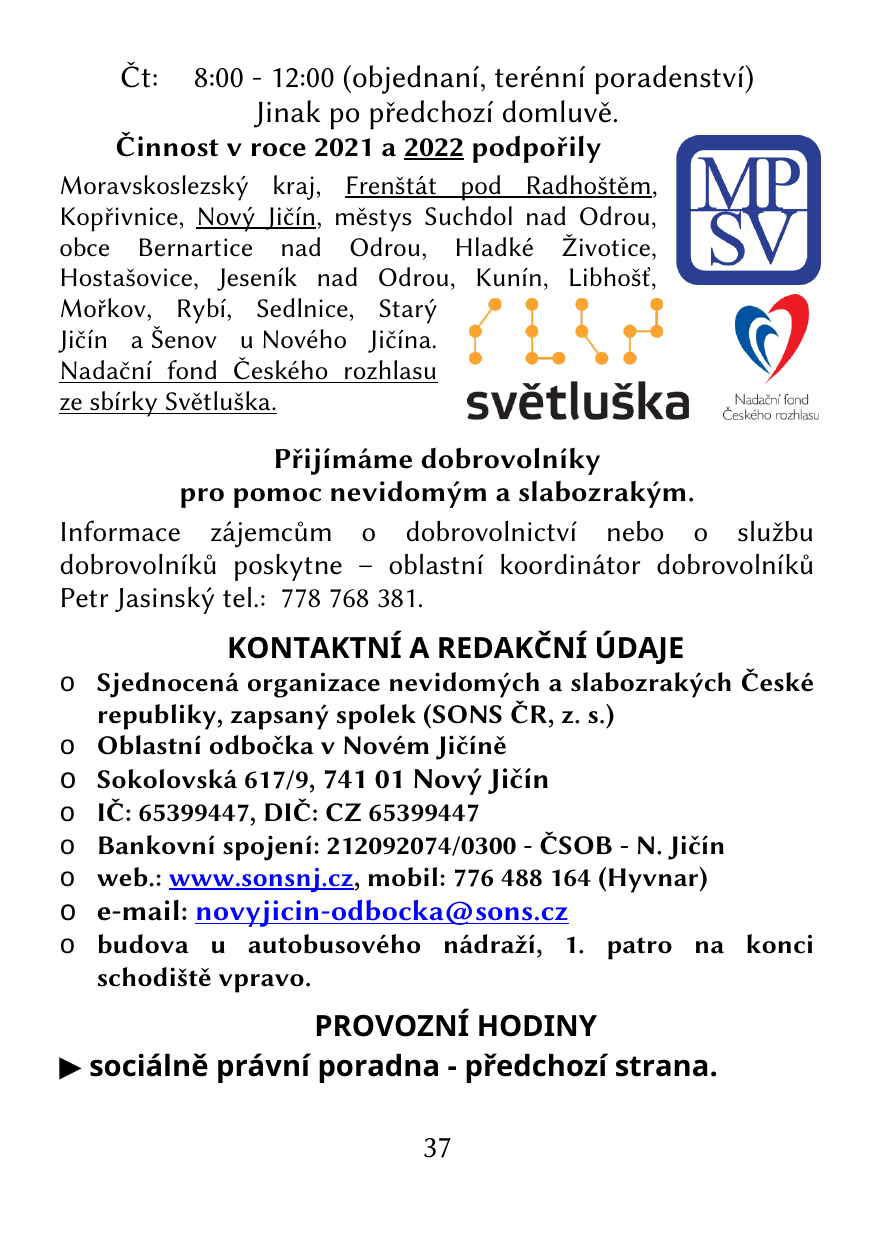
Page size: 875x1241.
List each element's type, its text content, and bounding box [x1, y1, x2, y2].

list Sjednocená organizace nevidomých a slabozrakých České republiky, zapsaný spolek (SONS ČR, z. s.) [59, 667, 815, 730]
list budova u autobusového nádraží, 1. patro na konci schodiště vpravo. [59, 929, 815, 993]
list Bankovní spojení: 212092074/0300 - ČSOB - N. Jičín [59, 830, 815, 862]
text Jinak po předchozí domluvě. [59, 95, 815, 130]
text PROVOZNÍ HODINY [96, 1005, 815, 1045]
picture [467, 294, 819, 420]
text pro pomoc nevidomým a slabozrakým. [59, 476, 815, 509]
list Sokolovská 617/9, 741 01 Nový Jičín [59, 763, 815, 797]
text Činnost v roce 2021 a 2022 podpořily [59, 130, 815, 163]
text Moravskoslezský kraj, Frenštát pod Radhoštěm, Kopřivnice, Nový Jičín, městys Suchdol nad Odrou, obce Bernartice nad Odrou, Hladké Životice, Hostašovice, Jeseník nad Odrou, Kunín, Libhošť, Mořkov, Rybí, Sedlnice, Starý Jičín a Šenov u Nového Jičína. Nadační fond Českého rozhlasu ze sbírky Světluška. [59, 170, 815, 417]
text Přijímáme dobrovolníky [59, 442, 815, 476]
text Informace zájemcům o dobrovolnictví nebo o službu dobrovolníků poskytne – oblastní koordinátor dobrovolníků Petr Jasinský tel.: 778 768 381. [59, 515, 815, 615]
list Oblastní odbočka v Novém Jičíně [59, 730, 815, 763]
list web.: www.sonsnj.cz, mobil: 776 488 164 (Hyvnar) [59, 862, 815, 894]
list IČ: 65399447, DIČ: CZ 65399447 [59, 797, 815, 830]
text Čt: 8:00 - 12:00 (objednaní, terénní poradenství) [59, 59, 815, 95]
list e-mail: novyjicin-odbocka@sons.cz [59, 894, 815, 929]
text ▶ sociálně právní poradna - předchozí strana. [59, 1045, 815, 1084]
text KONTAKTNÍ A REDAKČNÍ ÚDAJE [96, 627, 815, 667]
picture [676, 135, 821, 285]
